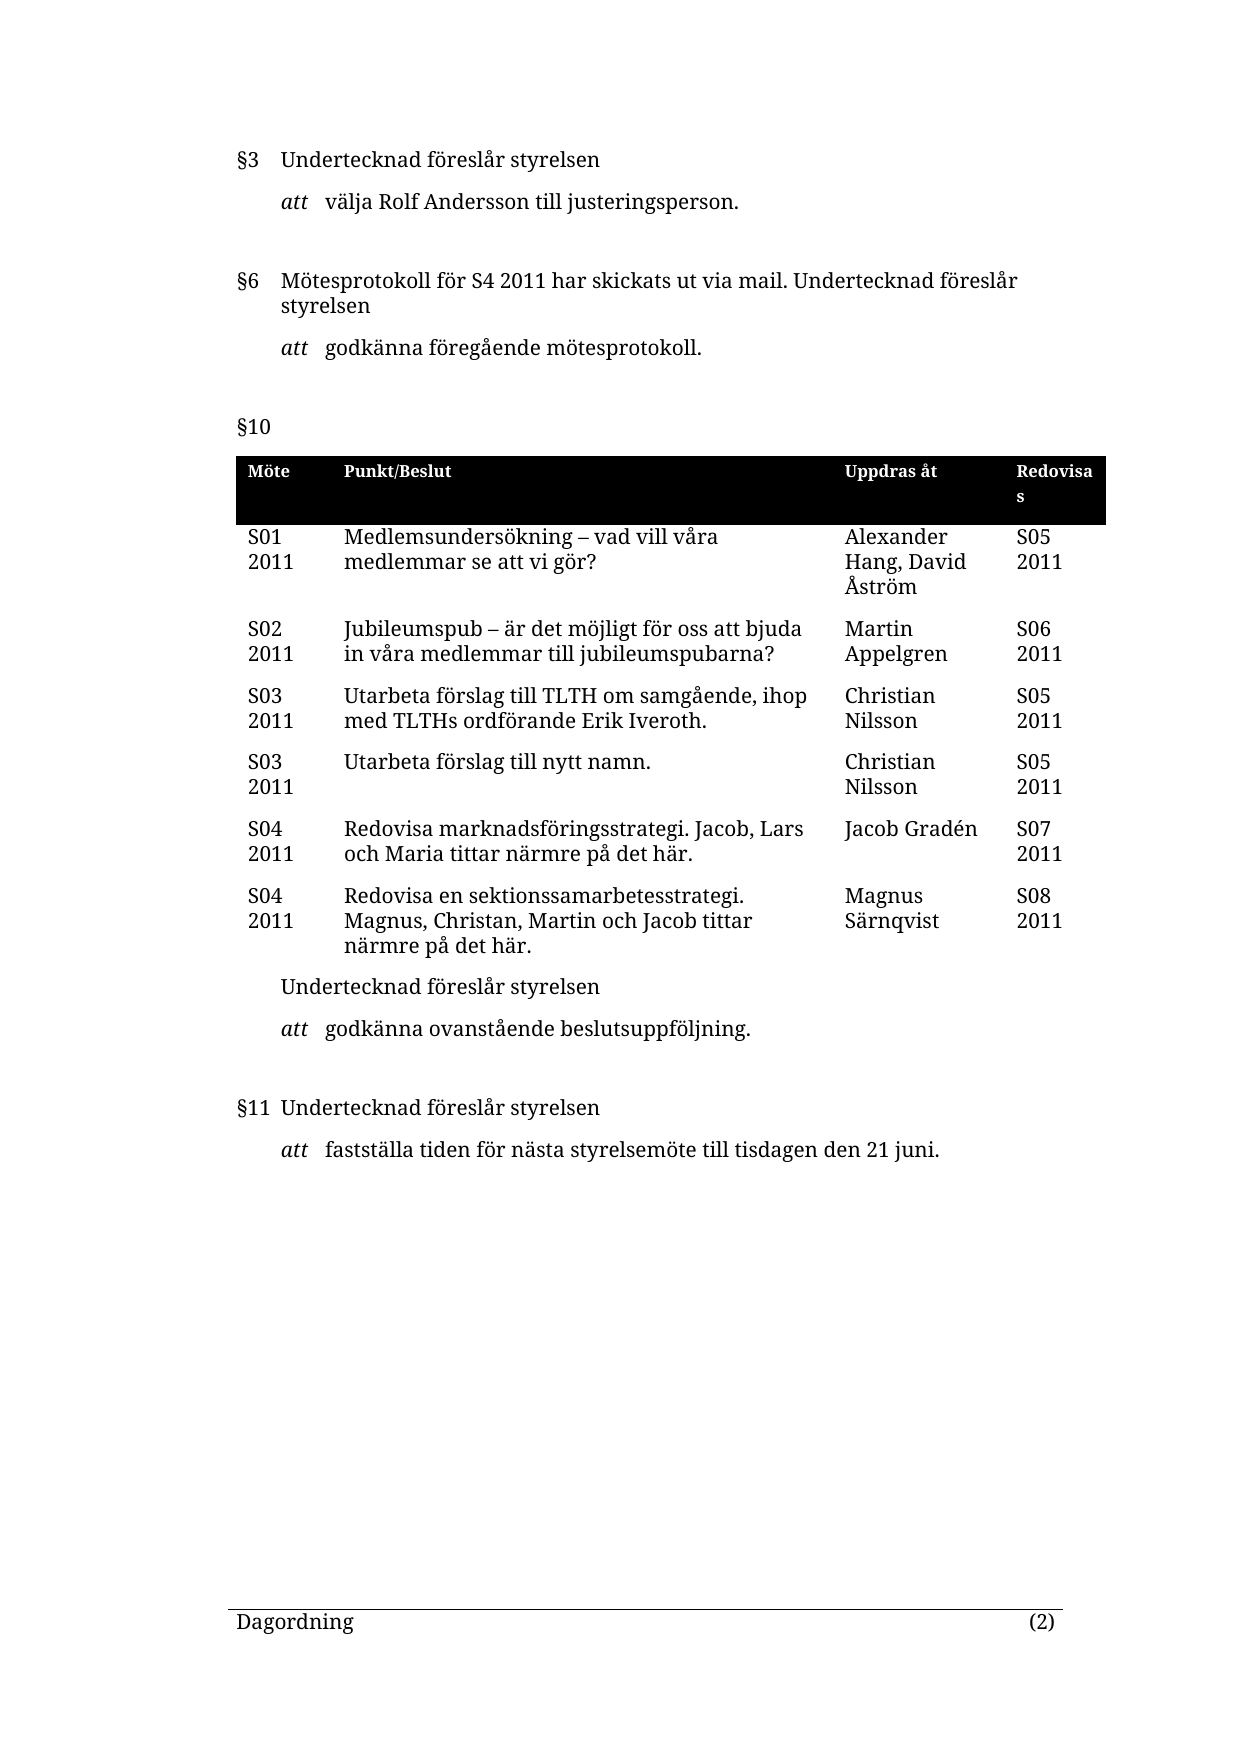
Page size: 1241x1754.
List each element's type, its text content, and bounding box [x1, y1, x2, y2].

table_header Punkt/Beslut [333, 457, 833, 524]
table_cell S07 2011 [1005, 816, 1105, 883]
text §3 Undertecknad föreslår styrelsen [236, 148, 1108, 173]
table_header Uppdras åt [834, 457, 1005, 524]
table_header Redovisas [1006, 457, 1105, 524]
table_cell Magnus Särnqvist [833, 883, 1005, 975]
text §10 [236, 414, 1108, 439]
table_cell S04 2011 [236, 883, 333, 975]
table_cell Jubileumspub – är det möjligt för oss att bjuda in våra medlemmar till jubileumspubarna? [333, 616, 833, 683]
table_cell S03 2011 [236, 683, 333, 750]
text att fastställa tiden för nästa styrelsemöte till tisdagen den 21 juni. [281, 1137, 1108, 1162]
table_cell Christian Nilsson [833, 683, 1005, 750]
table_cell Alexander Hang, David Åström [833, 525, 1005, 616]
table_cell S05 2011 [1005, 750, 1105, 816]
text §11 Undertecknad föreslår styrelsen [236, 1096, 1108, 1121]
table_cell Redovisa en sektionssamarbetesstrategi. Magnus, Christan, Martin och Jacob tittar närmre på det här. [333, 883, 833, 975]
table_cell S06 2011 [1005, 616, 1105, 683]
table_cell Medlemsundersökning – vad vill våra medlemmar se att vi gör? [333, 525, 833, 616]
table_cell Jacob Gradén [833, 816, 1005, 883]
table_cell Redovisa marknadsföringsstrategi. Jacob, Lars och Maria tittar närmre på det här. [333, 816, 833, 883]
text att godkänna ovanstående beslutsuppföljning. [281, 1016, 1108, 1041]
table_cell S04 2011 [236, 816, 333, 883]
table_cell S01 2011 [236, 525, 333, 616]
table_cell S02 2011 [236, 616, 333, 683]
table_cell Utarbeta förslag till TLTH om samgående, ihop med TLTHs ordförande Erik Iveroth. [333, 683, 833, 750]
table_header Möte [237, 457, 332, 524]
text att välja Rolf Andersson till justeringsperson. [281, 189, 1108, 214]
table_cell Utarbeta förslag till nytt namn. [333, 750, 833, 816]
table_cell Martin Appelgren [833, 616, 1005, 683]
text Undertecknad föreslår styrelsen [236, 975, 1108, 1000]
table_cell S03 2011 [236, 750, 333, 816]
table_cell Christian Nilsson [833, 750, 1005, 816]
table_cell S05 2011 [1005, 525, 1105, 616]
text att godkänna föregående mötesprotokoll. [281, 335, 1108, 360]
table_cell S08 2011 [1005, 883, 1105, 975]
table_cell S05 2011 [1005, 683, 1105, 750]
text §6 Mötesprotokoll för S4 2011 har skickats ut via mail. Undertecknad föreslår styrelsen [236, 268, 1108, 318]
